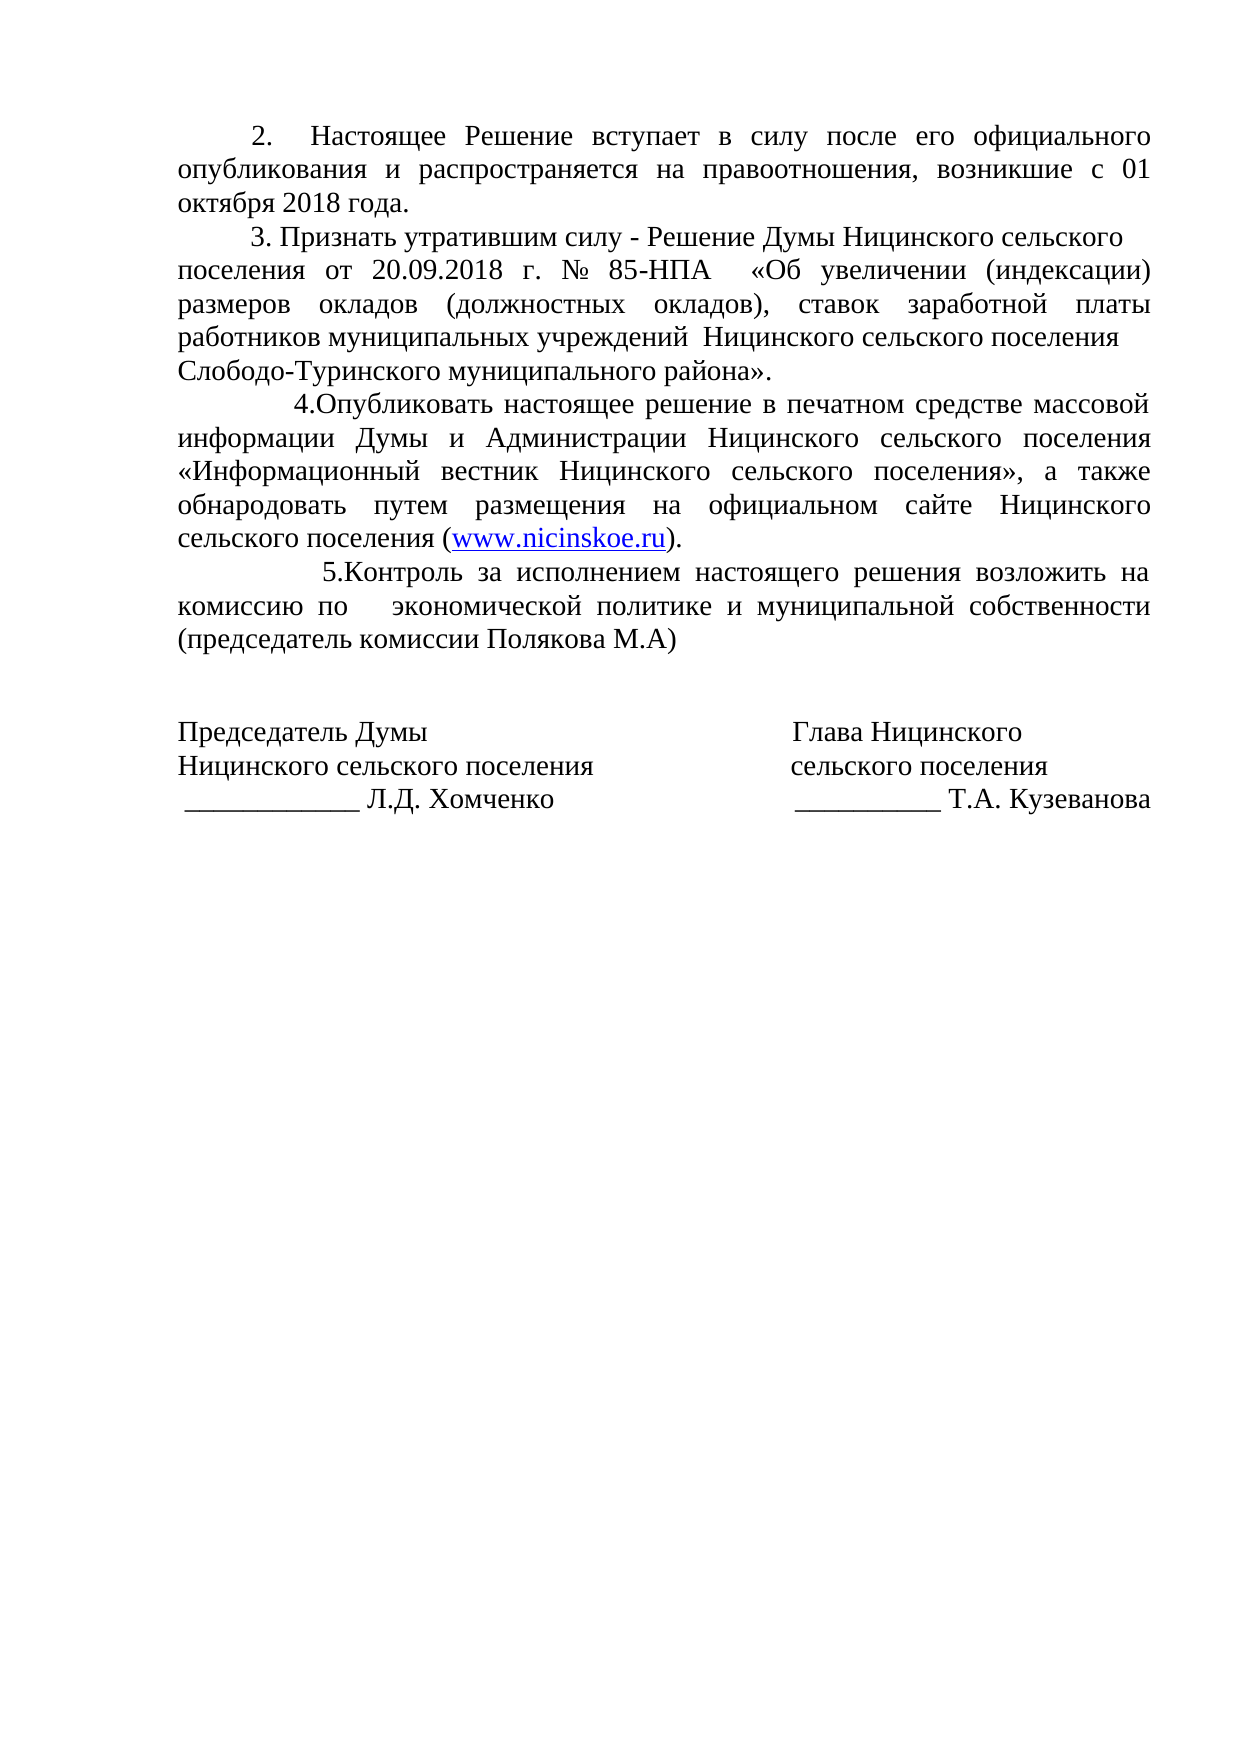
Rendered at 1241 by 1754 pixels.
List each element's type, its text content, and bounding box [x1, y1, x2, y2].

text Председатель Думы Глава Ницинского [177, 714, 1152, 748]
list 5.Контроль за исполнением настоящего решения возложить на комиссию по экономической политике и муниципальной собственности (председатель комиссии Полякова М.А) [177, 554, 1152, 655]
text 3. Признать утратившим силу - Решение Думы Ницинского сельского [177, 219, 1152, 252]
text поселения от 20.09.2018 г. № 85-НПА «Об увеличении (индексации) размеров окладов (должностных окладов), ставок заработной платы работников муниципальных учреждений Ницинского сельского поселения [177, 252, 1152, 353]
text ____________ Л.Д. Хомченко __________ Т.А. Кузеванова [177, 781, 1152, 815]
list 4.Опубликовать настоящее решение в печатном средстве массовой информации Думы и Администрации Ницинского сельского поселения «Информационный вестник Ницинского сельского поселения», а также обнародовать путем размещения на официальном сайте Ницинского сельского поселения (www.nicinskoe.ru). [177, 386, 1152, 554]
list Настоящее Решение вступает в силу после его официального опубликования и распространяется на правоотношения, возникшие с 01 октября 2018 года. [177, 118, 1152, 219]
text Слободо-Туринского муниципального района». [177, 353, 1152, 386]
text Ницинского сельского поселения сельского поселения [177, 748, 1152, 781]
